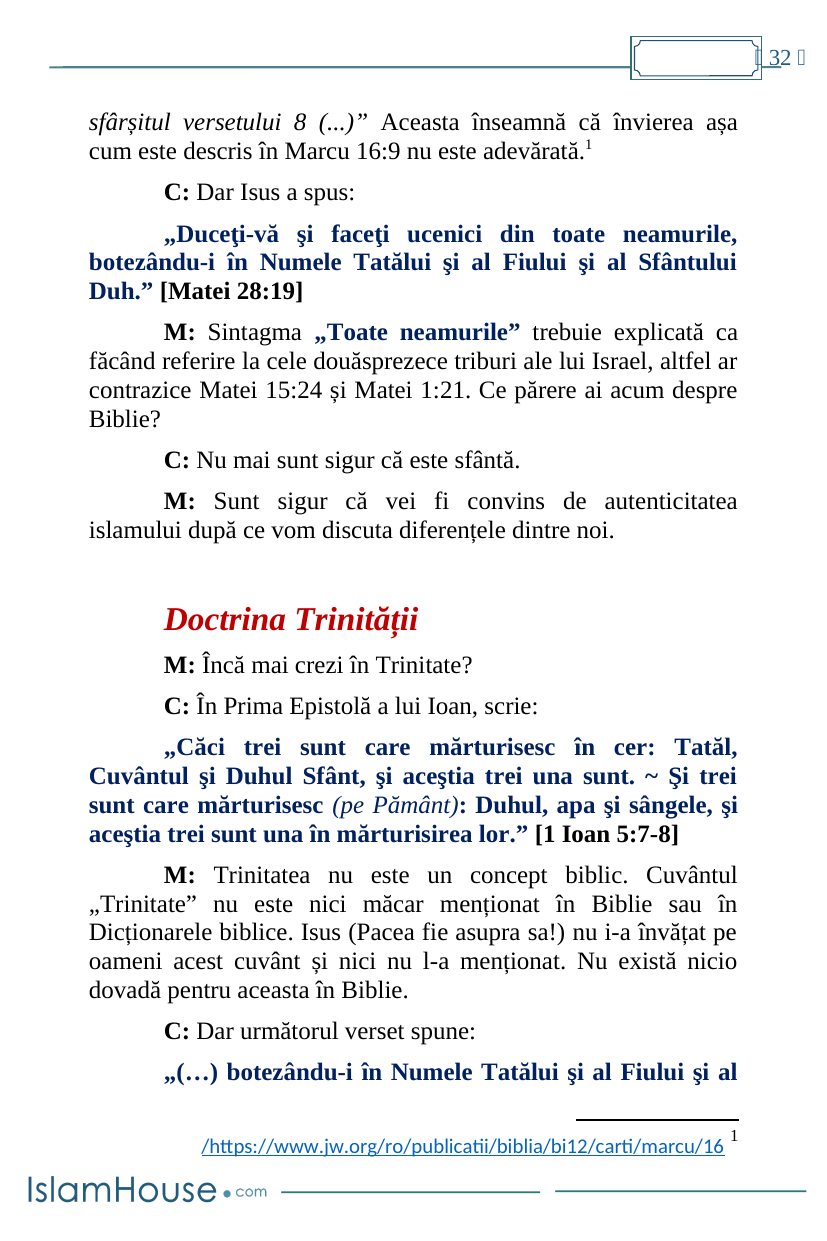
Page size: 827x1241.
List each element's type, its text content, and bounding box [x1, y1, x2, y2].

picture [548, 1170, 807, 1208]
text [89, 107, 738, 165]
text M: Sintagma „Toate neamurile” trebuie explicată ca făcând referire la cele douăsprezece triburi ale lui Israel, altfel ar contrazice Matei 15:24 și Matei 1:21. Ce părere ai acum despre Biblie? [89, 317, 738, 432]
text „Duceţi-vă şi faceţi ucenici din toate neamurile, botezându-i în Numele Tatălui şi al Fiului şi al Sfântului Duh.” [Matei 28:19] [89, 219, 738, 305]
text M: Încă mai crezi în Trinitate? [89, 650, 738, 679]
picture [20, 1171, 541, 1209]
text „Căci trei sunt care mărturisesc în cer: Tatăl, Cuvântul şi Duhul Sfânt, şi aceştia trei una sunt. ~ Şi trei sunt care mărturisesc (pe Pământ): Duhul, apa şi sângele, şi aceştia trei sunt una în mărturisirea lor.” [1 Ioan 5:7-8] [89, 732, 738, 847]
text C: Dar Isus a spus: [89, 177, 738, 206]
text C: Dar următorul verset spune: [89, 1016, 738, 1045]
text Doctrina Trinității [89, 599, 738, 637]
text M: Sunt sigur că vei fi convins de autenticitatea islamului după ce vom discuta diferențele dintre noi. [89, 486, 738, 544]
text C: Nu mai sunt sigur că este sfântă. [89, 445, 738, 474]
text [89, 1057, 738, 1086]
text C: În Prima Epistolă a lui Ioan, scrie: [89, 691, 738, 720]
text M: Trinitatea nu este un concept biblic. Cuvântul „Trinitate” nu este nici măcar menționat în Biblie sau în Dicționarele biblice. Isus (Pacea fie asupra sa!) nu i-a învățat pe oameni acest cuvânt și nici nu l-a menționat. Nu există nicio dovadă pentru aceasta în Biblie. [89, 860, 738, 1004]
